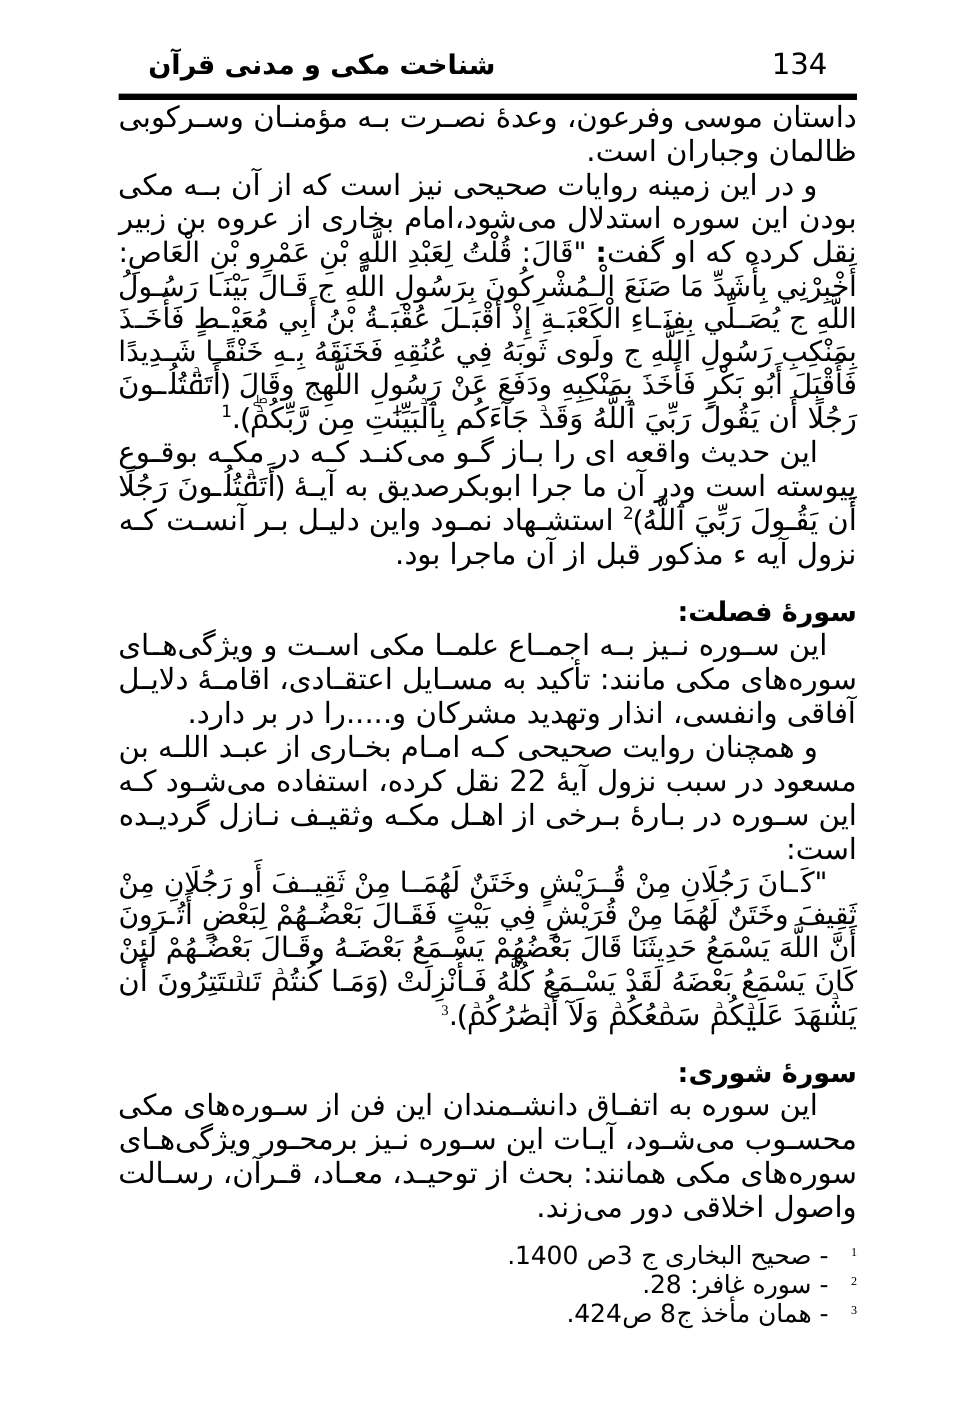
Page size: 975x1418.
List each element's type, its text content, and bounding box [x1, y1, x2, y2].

text این حدیث واقعه ای را باز گو می‌کند که در مکه بوقوع پیوسته است ودر آن ما جرا ابوبکرصدیق به آیۀ ﴿أَتَقۡتُلُونَ رَجُلًا أَن يَقُولَ رَبِّيَ ٱللَّهُ﴾ استشهاد نمود واین دلیل بر آنست که نزول آیه ء مذکور قبل از آن ماجرا بود. [118, 436, 857, 572]
text "كَانَ رَجُلَانِ مِنْ قُرَيْشٍ وخَتَنٌ لَهُمَا مِنْ ثَقِيفَ أَو رَجُلَانِ مِنْ ثَقِيفَ وخَتَنٌ لَهُمَا مِنْ قُرَيْشٍ فِي بَيْتٍ فَقَالَ بَعْضُهُمْ لِبَعْضٍ أَتُرَونَ أَنَّ اللَّهَ يَسْمَعُ حَدِيثَنَا قَالَ بَعْضُهُمْ يَسْمَعُ بَعْضَهُ وقَالَ بَعْضُهُمْ لَئِنْ كَانَ يَسْمَعُ بَعْضَهُ لَقَدْ يَسْمَعُ كُلَّهُ فَأُنْزِلَتْ ﴿وَمَا كُنتُمۡ تَسۡتَتِرُونَ أَن يَشۡهَدَ عَلَيۡكُمۡ سَمۡعُكُمۡ وَلَآ أَبۡصَٰرُكُمۡ﴾. [118, 866, 857, 1032]
text سورۀ شوری: [118, 1057, 857, 1088]
text این سوره نیز به اجماع علما مکی است و ویژگی‌های سوره‌های مکی مانند: تأکید به مسایل اعتقادی، اقامۀ دلایل آفاقی وانفسی، انذار وتهدید مشرکان و.....را در بر دارد. [118, 628, 857, 730]
text این سوره به اتفاق دانشمندان این فن از سوره‌های مکی محسوب می‌شود، آیات این سوره نیز برمحور ویژگی‌های سوره‌های مکی همانند: بحث از توحید، معاد، قرآن، رسالت واصول اخلاقی دور می‌زند. [118, 1088, 857, 1224]
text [118, 100, 857, 168]
text و در این زمینه روایات صحیحی نیز است که از آن به مکی بودن این سوره استدلال می‌شود،امام بخاری از عروه بن زبیر نقل کرده که او گفت: "قَالَ: قُلْتُ لِعَبْدِ اللَّهِ بْنِ عَمْرِو بْنِ الْعَاصِ: أَخْبِرْنِي بِأَشَدِّ مَا صَنَعَ الْـمُشْرِكُونَ بِرَسُولِ اللَّهِ ج قَالَ بَيْنَا رَسُولُ اللَّهِ ج يُصَلِّي بِفِنَاءِ الْكَعْبَةِ إِذْ أَقْبَلَ عُقْبَةُ بْنُ أَبِي مُعَيْطٍ فَأَخَذَ بِمَنْكِبِ رَسُولِ اللَّهِ ج ولَوى ثَوبَهُ فِي عُنُقِهِ فَخَنَقَهُ بِهِ خَنْقًا شَدِيدًا فَأَقْبَلَ أَبُو بَكْرٍ فَأَخَذَ بِمَنْكِبِهِ ودَفَعَ عَنْ رَسُولِ اللَّهِج وقَالَ ﴿أَتَقۡتُلُونَ رَجُلًا أَن يَقُولَ رَبِّيَ ٱللَّهُ وَقَدۡ جَآءَكُم بِٱلۡبَيِّنَٰتِ مِن رَّبِّكُمۡۖ﴾. [118, 168, 857, 436]
text سورۀ فصلت: [118, 597, 857, 628]
text و همچنان روایت صحیحی که امام بخاری از عبد الله بن مسعود در سبب نزول آیۀ 22 نقل کرده، استفاده می‌شود که این سوره در بارۀ برخی از اهل مکه وثقیف نازل گردیده است: [118, 730, 857, 866]
